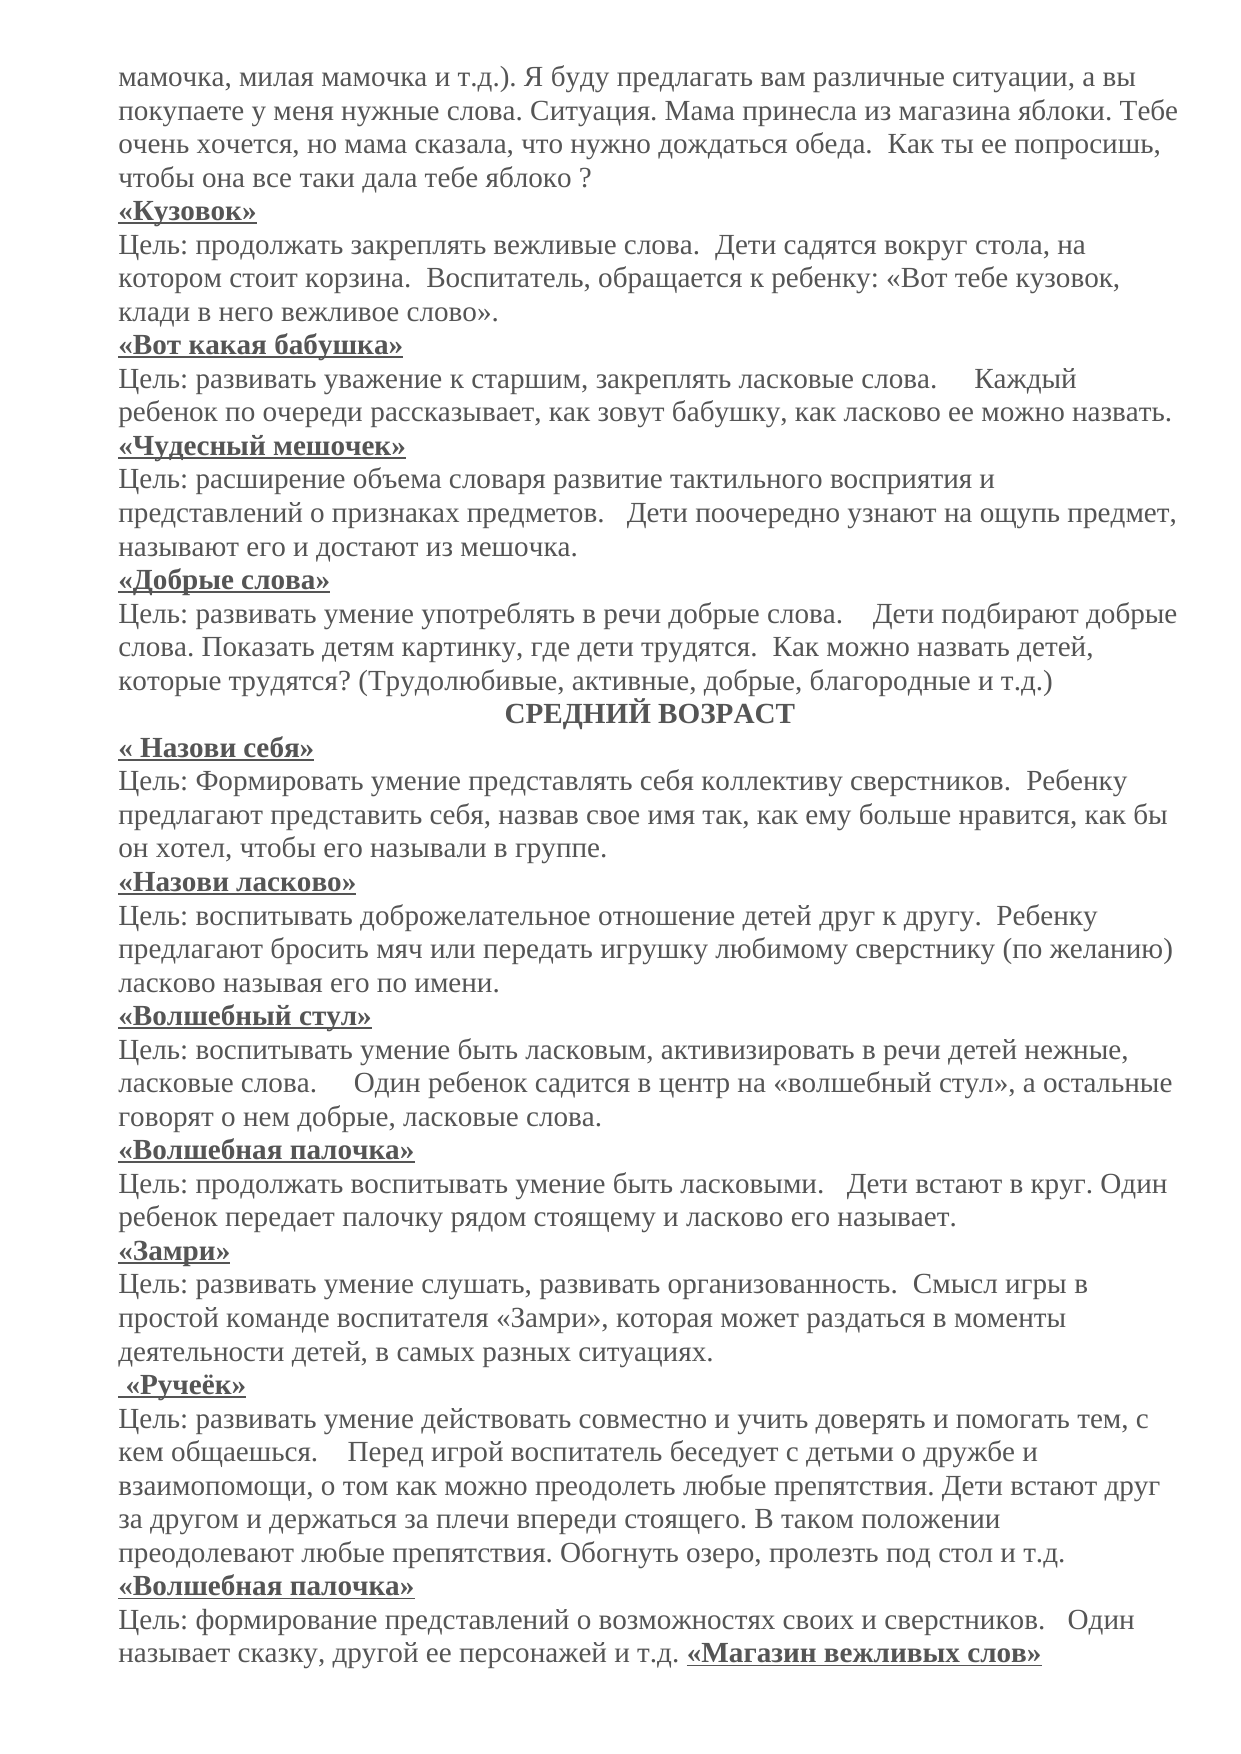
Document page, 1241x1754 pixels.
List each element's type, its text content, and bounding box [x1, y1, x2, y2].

text Цель: развивать уважение к старшим, закреплять ласковые слова. Каждый ребенок по очереди рассказывает, как зовут бабушку, как ласково ее можно назвать. [118, 361, 1181, 428]
text «Кузовок» [118, 193, 1181, 227]
text «Ручеёк» [118, 1367, 1181, 1401]
text Цель: воспитывать доброжелательное отношение детей друг к другу. Ребенку предлагают бросить мяч или передать игрушку любимому сверстнику (по желанию) ласково называя его по имени. [118, 898, 1181, 998]
text «Чудесный мешочек» [118, 428, 1181, 462]
text «Волшебный стул» [118, 998, 1181, 1032]
text Цель: Формировать умение представлять себя коллективу сверстников. Ребенку предлагают представить себя, назвав свое имя так, как ему больше нравится, как бы он хотел, чтобы его называли в группе. [118, 763, 1181, 864]
text Цель: формирование представлений о возможностях своих и сверстников. Один называет сказку, другой ее персонажей и т.д. «Магазин вежливых слов» [118, 1602, 1181, 1669]
text «Волшебная палочка» [118, 1568, 1181, 1602]
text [118, 59, 1181, 193]
text «Назови ласково» [118, 864, 1181, 898]
text Цель: развивать умение действовать совместно и учить доверять и помогать тем, с кем общаешься. Перед игрой воспитатель беседует с детьми о дружбе и взаимопомощи, о том как можно преодолеть любые препятствия. Дети встают друг за другом и держаться за плечи впереди стоящего. В таком положении преодолевают любые препятствия. Обогнуть озеро, пролезть под стол и т.д. [118, 1401, 1181, 1568]
text Цель: продолжать воспитывать умение быть ласковыми. Дети встают в круг. Один ребенок передает палочку рядом стоящему и ласково его называет. [118, 1166, 1181, 1233]
text « Назови себя» [118, 730, 1181, 763]
text Цель: воспитывать умение быть ласковым, активизировать в речи детей нежные, ласковые слова. Один ребенок садится в центр на «волшебный стул», а остальные говорят о нем добрые, ласковые слова. [118, 1032, 1181, 1132]
text Цель: расширение объема словаря развитие тактильного восприятия и представлений о признаках предметов. Дети поочередно узнают на ощупь предмет, называют его и достают из мешочка. [118, 462, 1181, 562]
text «Добрые слова» [118, 562, 1181, 596]
text Цель: развивать умение употреблять в речи добрые слова. Дети подбирают добрые слова. Показать детям картинку, где дети трудятся. Как можно назвать детей, которые трудятся? (Трудолюбивые, активные, добрые, благородные и т.д.) [118, 596, 1181, 696]
text СРЕДНИЙ ВОЗРАСТ [118, 696, 1181, 730]
text «Волшебная палочка» [118, 1132, 1181, 1166]
text «Вот какая бабушка» [118, 327, 1181, 361]
text Цель: развивать умение слушать, развивать организованность. Смысл игры в простой команде воспитателя «Замри», которая может раздаться в моменты деятельности детей, в самых разных ситуациях. [118, 1267, 1181, 1367]
text «Замри» [118, 1233, 1181, 1267]
text Цель: продолжать закреплять вежливые слова. Дети садятся вокруг стола, на котором стоит корзина. Воспитатель, обращается к ребенку: «Вот тебе кузовок, клади в него вежливое слово». [118, 227, 1181, 327]
